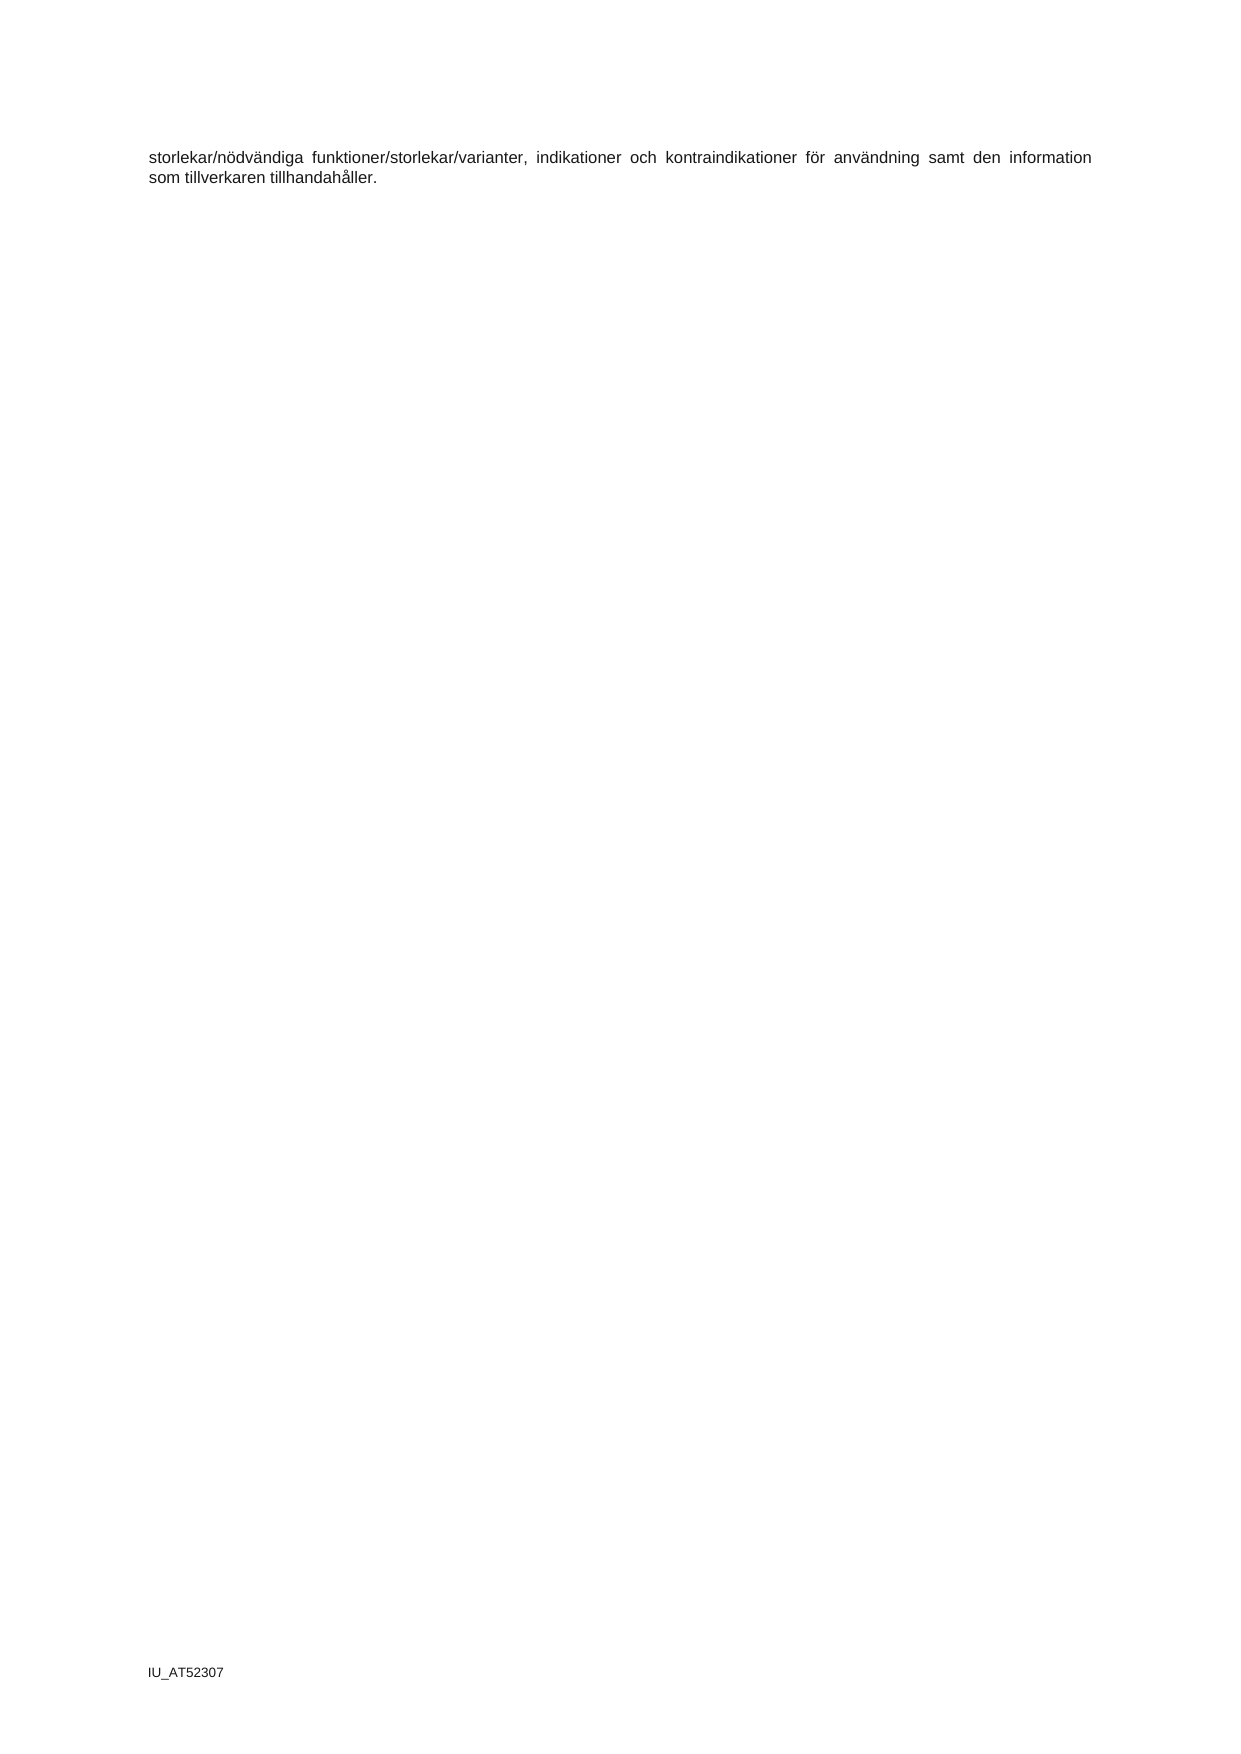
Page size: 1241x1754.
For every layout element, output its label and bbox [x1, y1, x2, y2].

text [148, 148, 1093, 187]
